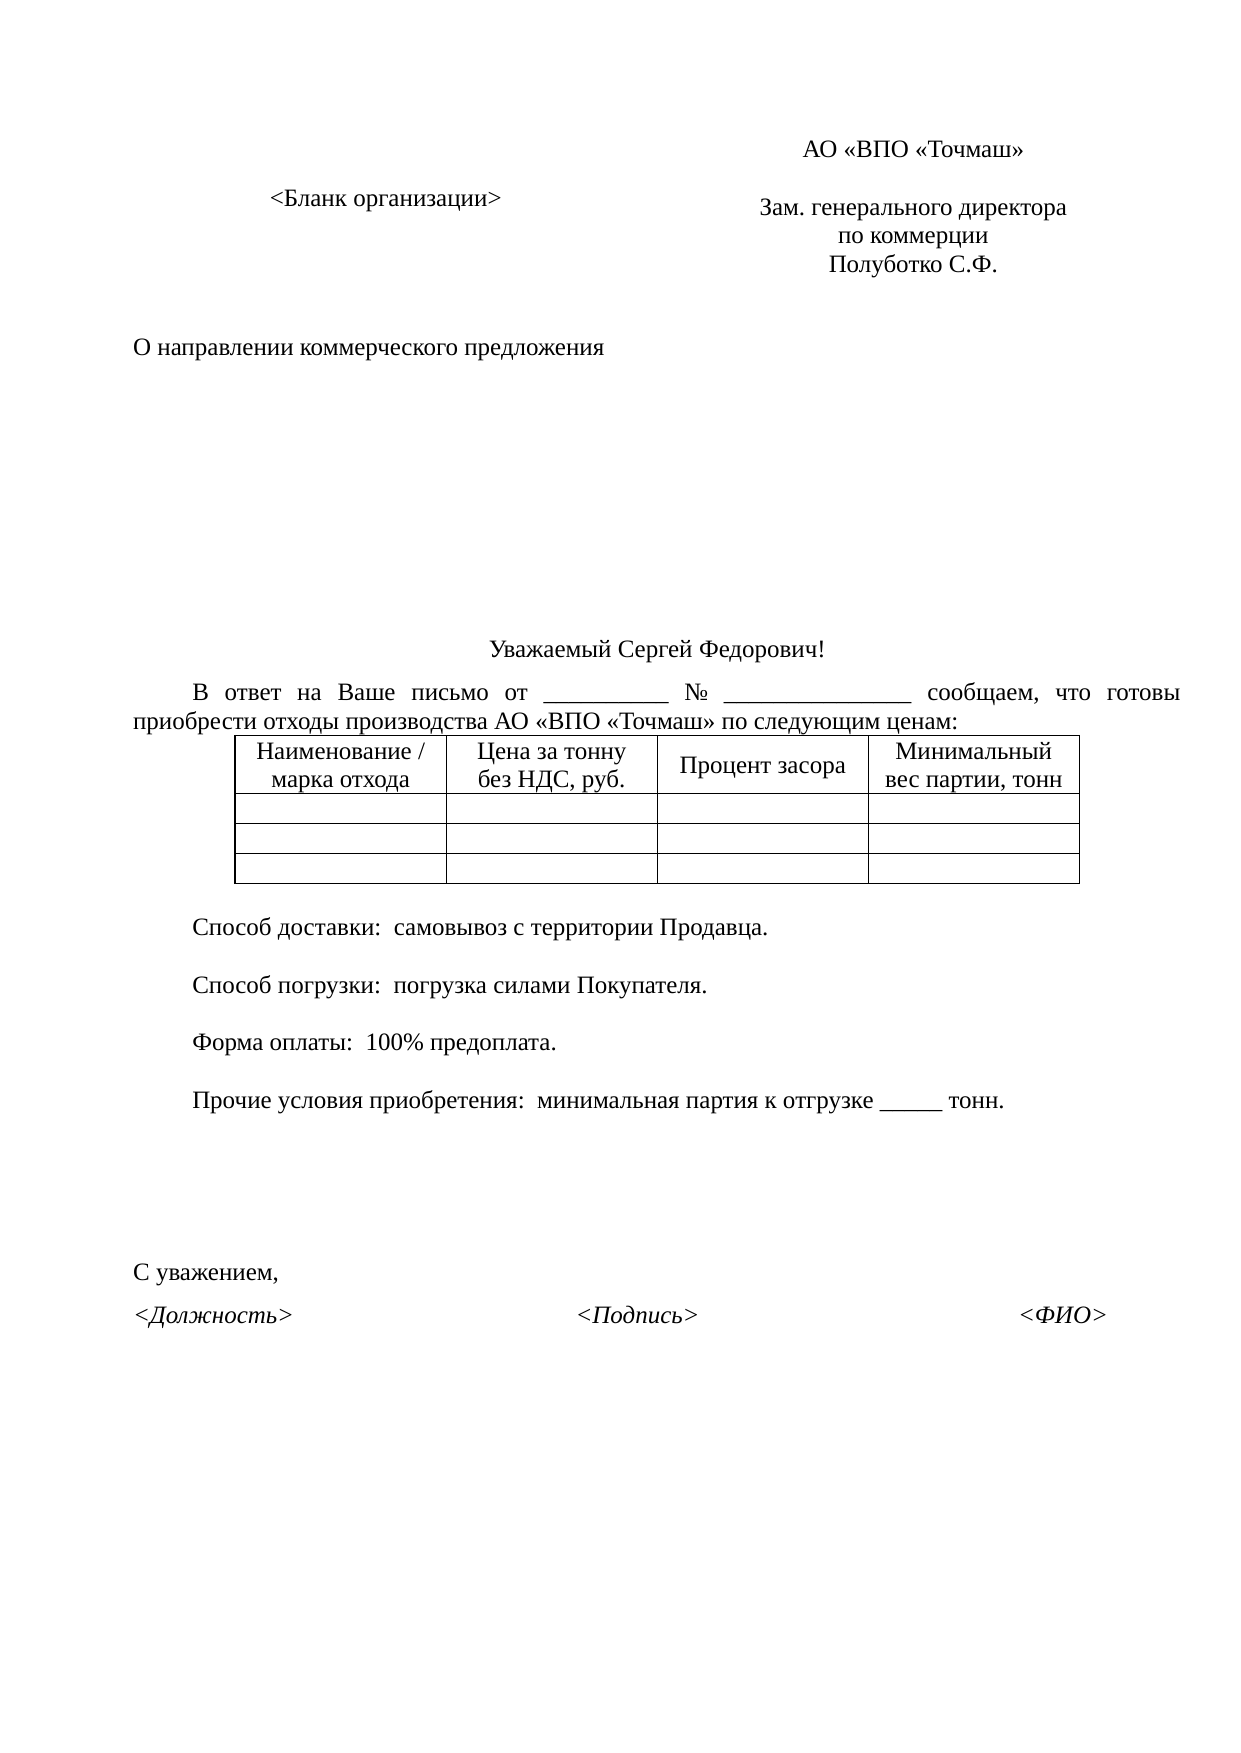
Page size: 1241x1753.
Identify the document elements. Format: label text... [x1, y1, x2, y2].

text С уважением, [133, 1257, 1181, 1286]
table_cell [869, 794, 1079, 823]
table_header <Бланк организации> [122, 80, 649, 332]
text Форма оплаты: 100% предоплата. [133, 1027, 1181, 1056]
text В ответ на Ваше письмо от __________ № _______________ сообщаем, что готовы приобрести отходы производства АО «ВПО «Точмаш» по следующим ценам: [133, 677, 1181, 735]
table_cell [236, 794, 446, 823]
text Уважаемый Сергей Федорович! [133, 634, 1181, 663]
table_header АО «ВПО «Точмаш» Зам. генерального директора по коммерции Полуботко С.Ф. [649, 80, 1177, 332]
table_cell [658, 824, 868, 853]
table_cell [447, 794, 657, 823]
table_header Минимальный вес партии, тонн [869, 736, 1079, 793]
text <Должность> <Подпись> <ФИО> [133, 1301, 1181, 1329]
table_cell [447, 824, 657, 853]
table_cell [447, 854, 657, 883]
text Способ доставки: самовывоз с территории Продавца. [133, 912, 1181, 941]
table_cell [236, 854, 446, 883]
table_header Процент засора [658, 736, 868, 793]
text Способ погрузки: погрузка силами Покупателя. [133, 970, 1181, 999]
table_cell [869, 854, 1079, 883]
text О направлении коммерческого предложения [133, 332, 1181, 361]
table_cell [236, 824, 446, 853]
table_cell [658, 854, 868, 883]
text Прочие условия приобретения: минимальная партия к отгрузке _____ тонн. [133, 1085, 1181, 1114]
table_header Наименование / марка отхода [236, 736, 446, 793]
table_cell [658, 794, 868, 823]
table_header Цена за тонну без НДС, руб. [447, 736, 657, 793]
table_cell [869, 824, 1079, 853]
